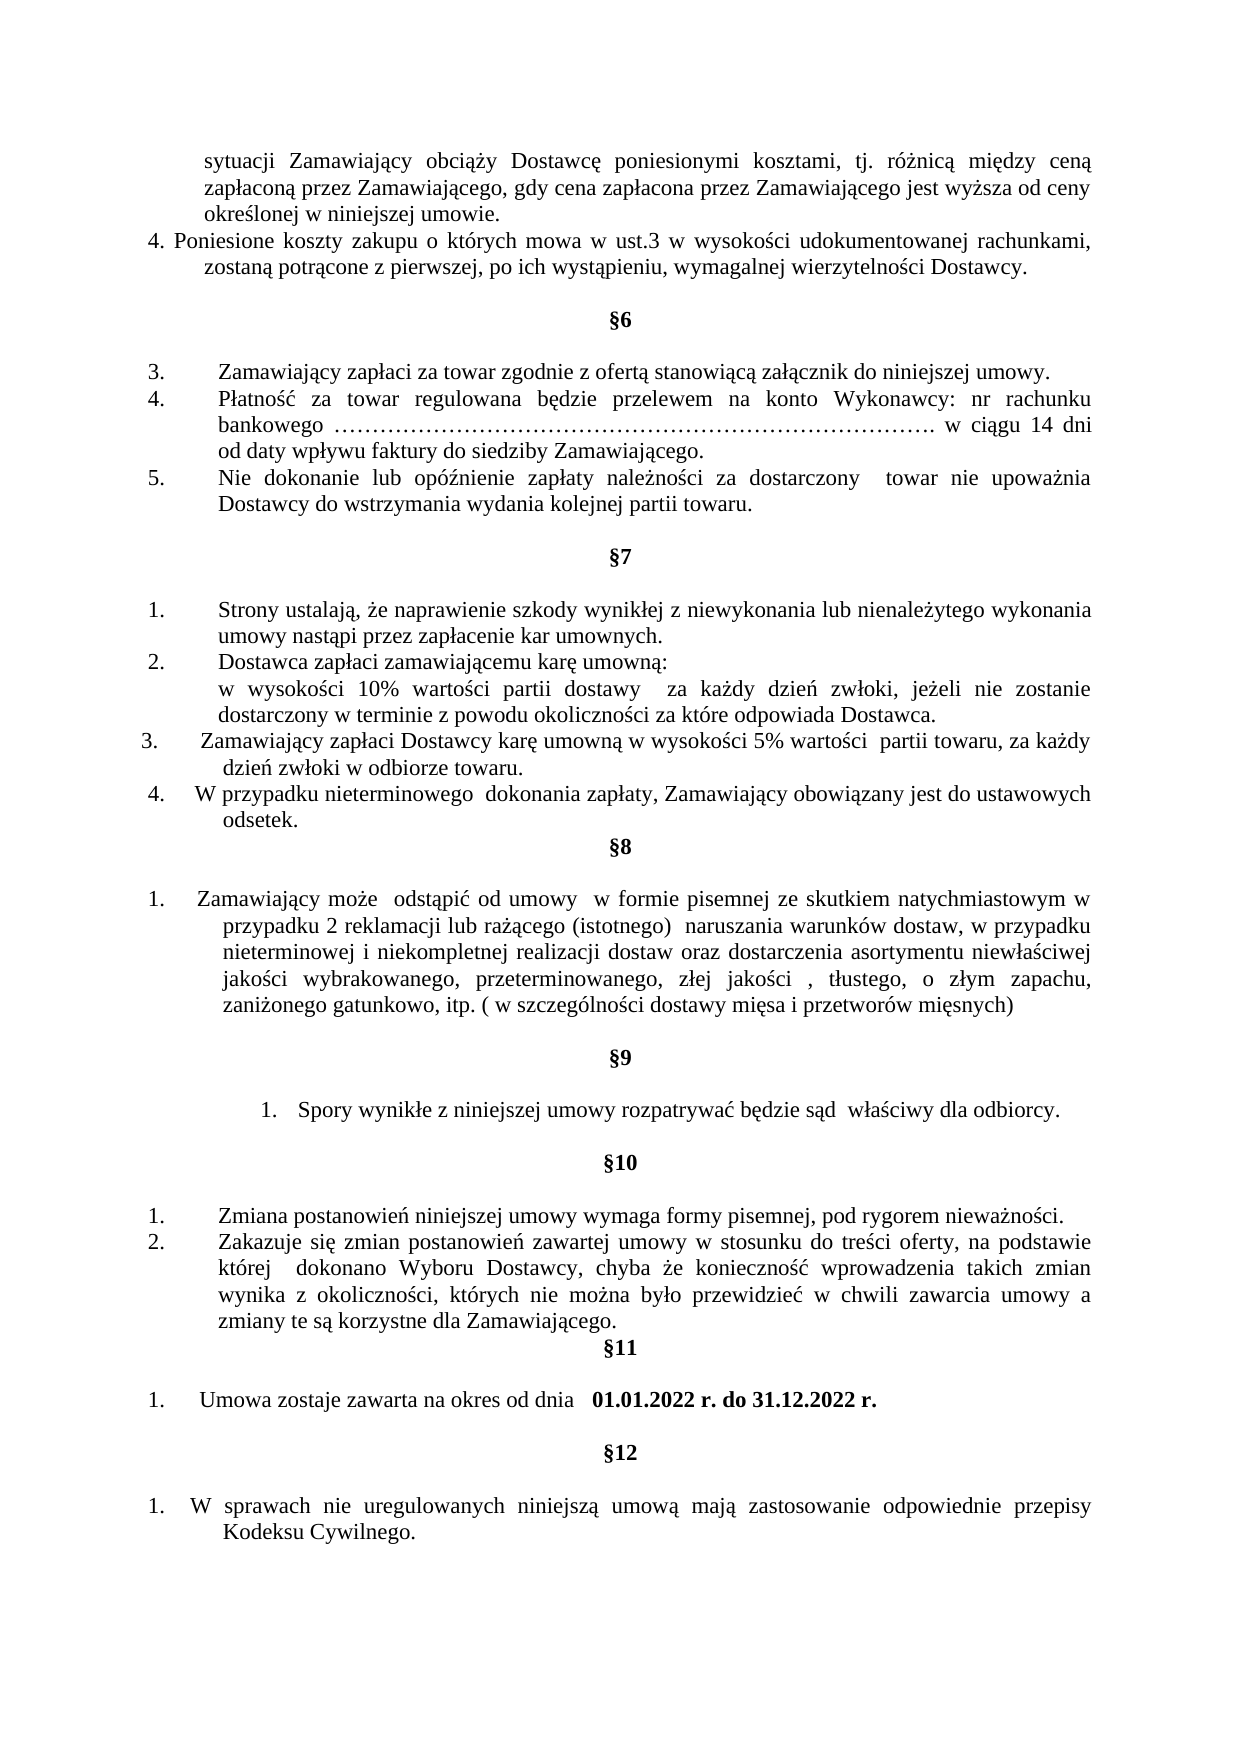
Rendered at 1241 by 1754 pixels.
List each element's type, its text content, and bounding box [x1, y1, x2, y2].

text §10 [148, 1149, 1093, 1175]
text §6 [148, 306, 1093, 332]
list Strony ustalają, że naprawienie szkody wynikłej z niewykonania lub nienależytego wykonania umowy nastąpi przez zapłacenie kar umownych. [148, 596, 1093, 648]
list Zmiana postanowień niniejszej umowy wymaga formy pisemnej, pod rygorem nieważności. [148, 1202, 1093, 1228]
text §12 [148, 1439, 1093, 1465]
list Spory wynikłe z niniejszej umowy rozpatrywać będzie sąd właściwy dla odbiorcy. [260, 1096, 1093, 1123]
text 4. Poniesione koszty zakupu o których mowa w ust.3 w wysokości udokumentowanej rachunkami, zostaną potrącone z pierwszej, po ich wystąpieniu, wymagalnej wierzytelności Dostawcy. [148, 227, 1093, 279]
list Zakazuje się zmian postanowień zawartej umowy w stosunku do treści oferty, na podstawie której dokonano Wyboru Dostawcy, chyba że konieczność wprowadzenia takich zmian wynika z okoliczności, których nie można było przewidzieć w chwili zawarcia umowy a zmiany te są korzystne dla Zamawiającego. [148, 1228, 1093, 1333]
list Zamawiający zapłaci za towar zgodnie z ofertą stanowiącą załącznik do niniejszej umowy. [148, 358, 1093, 385]
text §7 [148, 543, 1093, 569]
text w wysokości 10% wartości partii dostawy za każdy dzień zwłoki, jeżeli nie zostanie dostarczony w terminie z powodu okoliczności za które odpowiada Dostawca. [218, 675, 1093, 727]
text 4. W przypadku nieterminowego dokonania zapłaty, Zamawiający obowiązany jest do ustawowych odsetek. [148, 780, 1093, 833]
text §11 [148, 1333, 1093, 1360]
list Dostawca zapłaci zamawiającemu karę umowną: [148, 648, 1093, 675]
list Płatność za towar regulowana będzie przelewem na konto Wykonawcy: nr rachunku bankowego ……………………………………………………………………. w ciągu 14 dni od daty wpływu faktury do siedziby Zamawiającego. [148, 385, 1093, 464]
text 3. Zamawiający zapłaci Dostawcy karę umowną w wysokości 5% wartości partii towaru, za każdy dzień zwłoki w odbiorze towaru. [129, 727, 1093, 780]
text 1. W sprawach nie uregulowanych niniejszą umową mają zastosowanie odpowiednie przepisy Kodeksu Cywilnego. [148, 1492, 1093, 1544]
list Nie dokonanie lub opóźnienie zapłaty należności za dostarczony towar nie upoważnia Dostawcy do wstrzymania wydania kolejnej partii towaru. [148, 464, 1093, 517]
text §8 [148, 833, 1093, 859]
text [148, 148, 1093, 227]
text §9 [148, 1044, 1093, 1070]
text 1. Zamawiający może odstąpić od umowy w formie pisemnej ze skutkiem natychmiastowym w przypadku 2 reklamacji lub rażącego (istotnego) naruszania warunków dostaw, w przypadku nieterminowej i niekompletnej realizacji dostaw oraz dostarczenia asortymentu niewłaściwej jakości wybrakowanego, przeterminowanego, złej jakości , tłustego, o złym zapachu, zaniżonego gatunkowo, itp. ( w szczególności dostawy mięsa i przetworów mięsnych) [148, 886, 1093, 1017]
text 1. Umowa zostaje zawarta na okres od dnia 01.01.2022 r. do 31.12.2022 r. [148, 1386, 1093, 1413]
